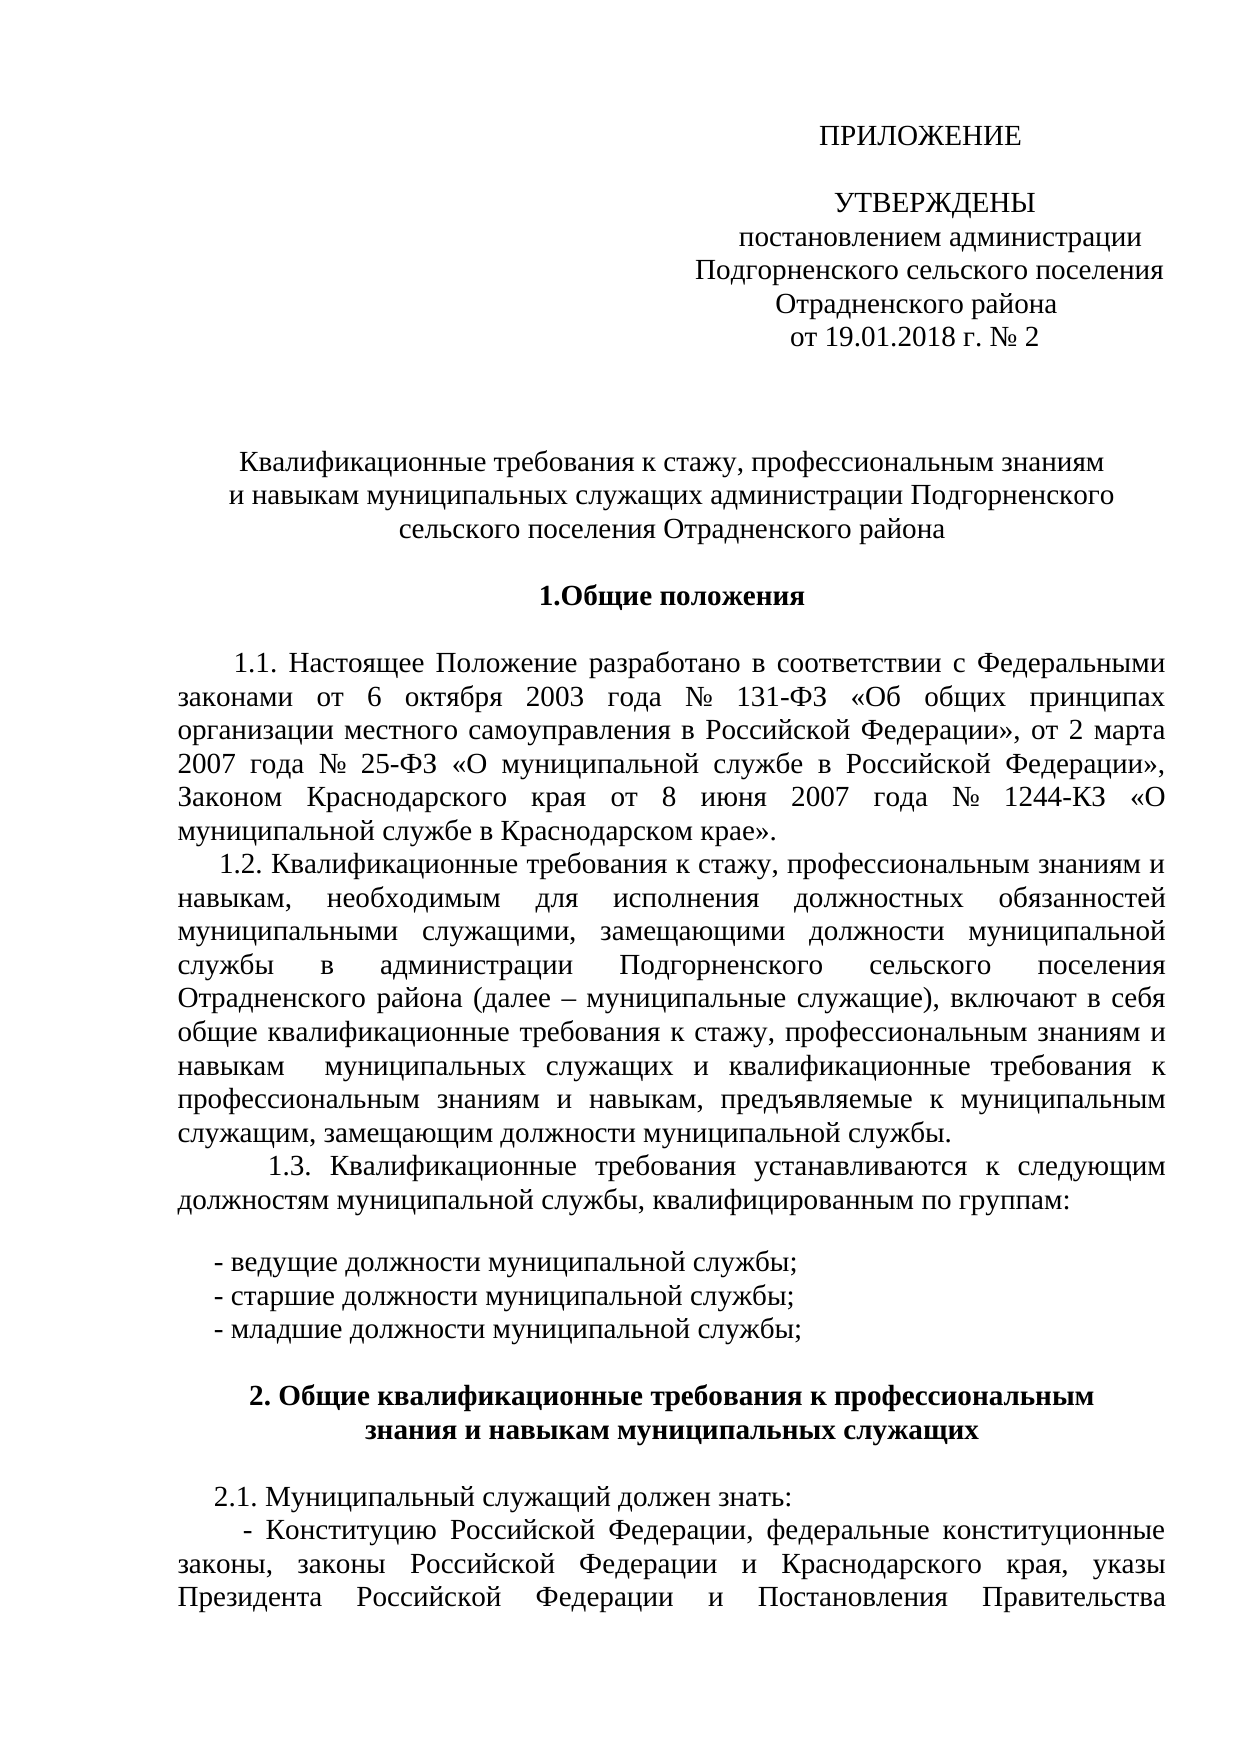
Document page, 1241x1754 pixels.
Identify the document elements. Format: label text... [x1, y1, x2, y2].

text Подгорненского сельского поселения [177, 252, 1167, 286]
text 1.Общие положения [177, 578, 1167, 612]
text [177, 1512, 1167, 1613]
text - ведущие должности муниципальной службы; [177, 1244, 1167, 1278]
text 2.1. Муниципальный служащий должен знать: [177, 1479, 1167, 1512]
text 2. Общие квалификационные требования к профессиональным [177, 1378, 1167, 1412]
text УТВЕРЖДЕНЫ [177, 185, 1167, 219]
text - старшие должности муниципальной службы; [177, 1278, 1167, 1311]
text от 19.01.2018 г. № 2 [177, 319, 1167, 353]
text Квалификационные требования к стажу, профессиональным знаниям [177, 444, 1167, 477]
text 1.2. Квалификационные требования к стажу, профессиональным знаниям и навыкам, необходимым для исполнения должностных обязанностей муниципальными служащими, замещающими должности муниципальной службы в администрации Подгорненского сельского поселения Отрадненского района (далее – муниципальные служащие), включают в себя общие квалификационные требования к стажу, профессиональным знаниям и навыкам муниципальных служащих и квалификационные требования к профессиональным знаниям и навыкам, предъявляемые к муниципальным служащим, замещающим должности муниципальной службы. [177, 846, 1167, 1148]
text Отрадненского района [177, 286, 1167, 319]
text - младшие должности муниципальной службы; [177, 1311, 1167, 1345]
text знания и навыкам муниципальных служащих [177, 1412, 1167, 1445]
text ПРИЛОЖЕНИЕ [177, 118, 1167, 152]
text 1.1. Настоящее Положение разработано в соответствии с Федеральными законами от 6 октября 2003 года № 131-ФЗ «Об общих принципах организации местного самоуправления в Российской Федерации», от 2 марта 2007 года № 25-ФЗ «О муниципальной службе в Российской Федерации», Законом Краснодарского края от 8 июня 2007 года № 1244-КЗ «О муниципальной службе в Краснодарском крае». [177, 645, 1167, 846]
text постановлением администрации [177, 219, 1167, 252]
text сельского поселения Отрадненского района [177, 511, 1167, 544]
text и навыкам муниципальных служащих администрации Подгорненского [177, 477, 1167, 511]
text 1.3. Квалификационные требования устанавливаются к следующим должностям муниципальной службы, квалифицированным по группам: [177, 1148, 1167, 1215]
